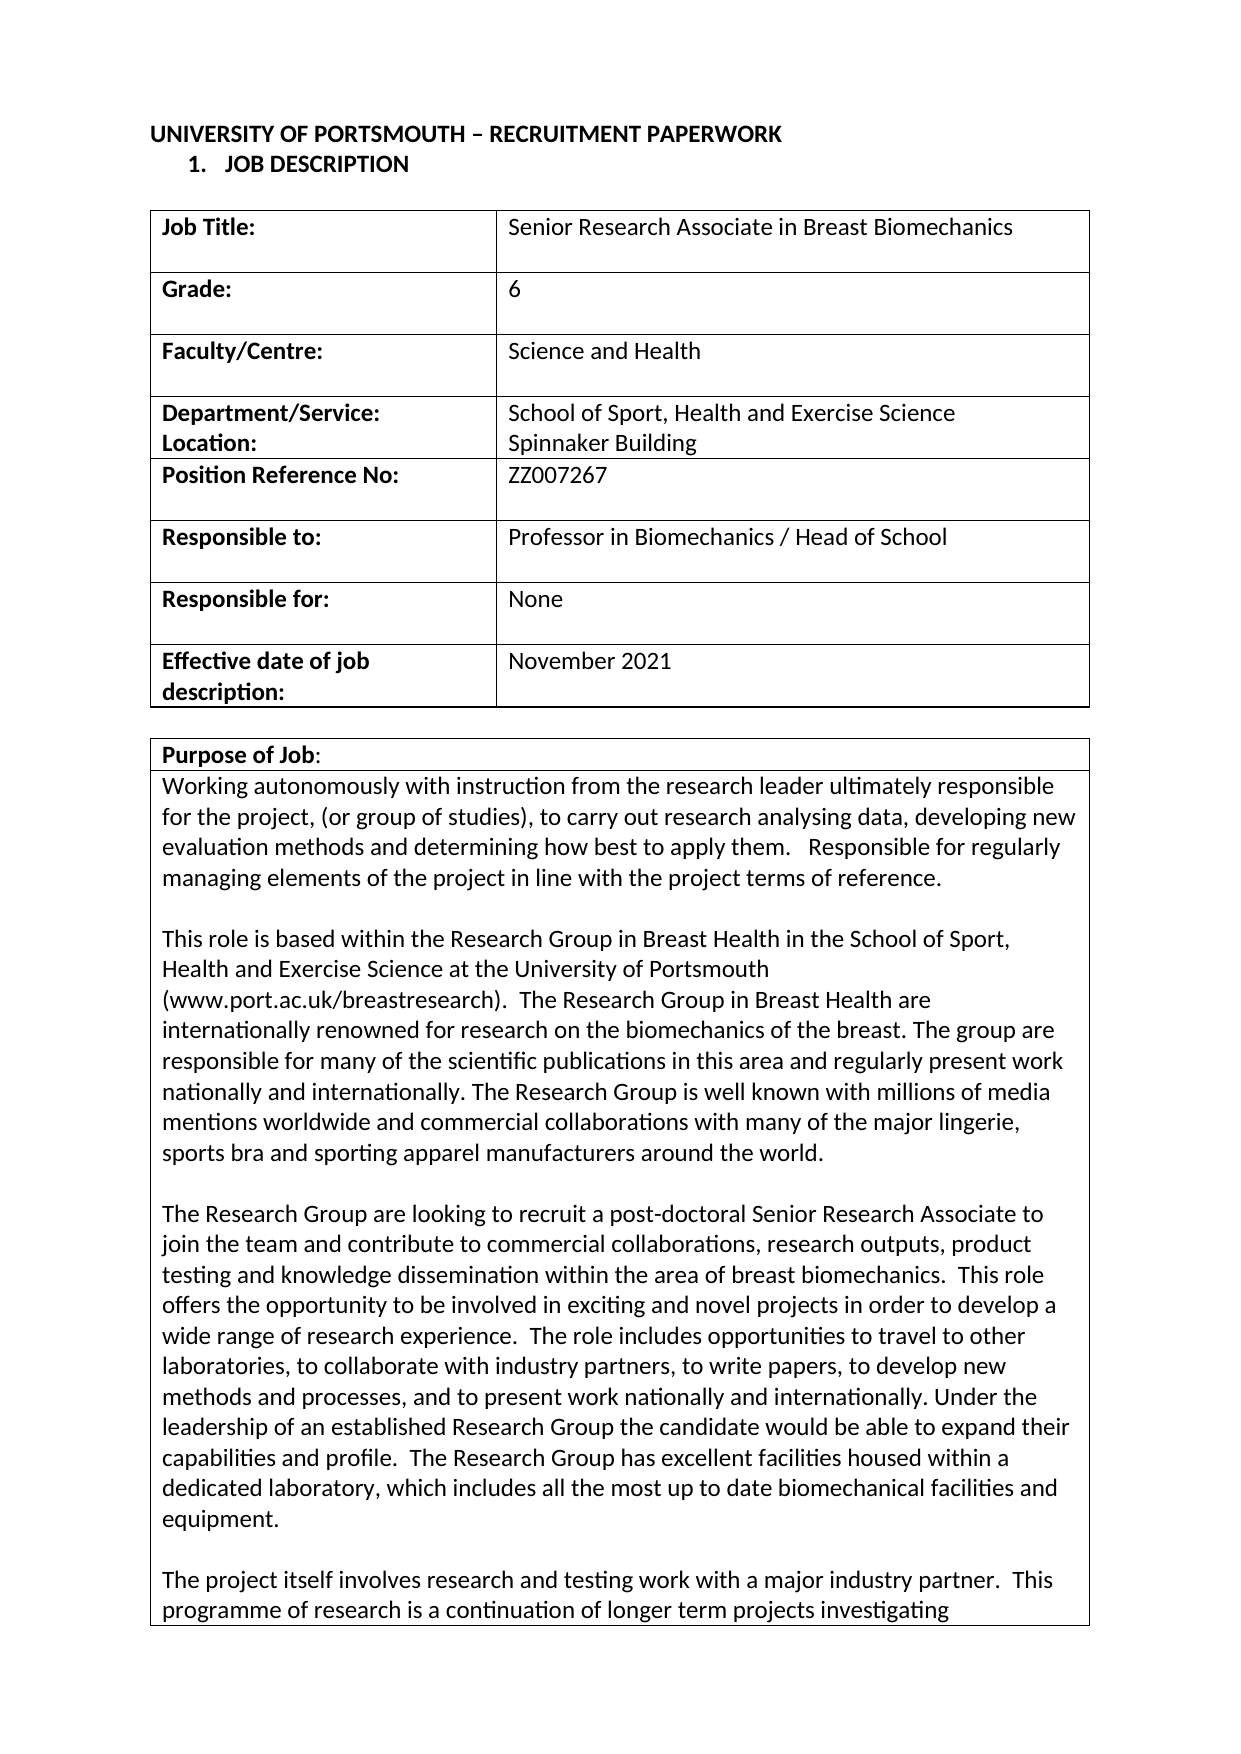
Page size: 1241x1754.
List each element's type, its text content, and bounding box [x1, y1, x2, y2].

table_header Senior Research Associate in Breast Biomechanics [497, 211, 1089, 272]
list JOB DESCRIPTION [187, 149, 1090, 179]
table_cell Responsible to: [151, 521, 496, 582]
table_cell Department/Service: Location: [151, 397, 496, 458]
table_cell Science and Health [497, 335, 1089, 396]
table_cell 6 [497, 273, 1089, 334]
table_cell November 2021 [497, 645, 1089, 706]
table_cell Position Reference No: [151, 459, 496, 520]
table_cell Professor in Biomechanics / Head of School [497, 521, 1089, 582]
table_cell ZZ007267 [497, 459, 1089, 520]
text UNIVERSITY OF PORTSMOUTH – RECRUITMENT PAPERWORK [150, 118, 1090, 149]
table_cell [151, 771, 1089, 1625]
table_cell Grade: [151, 273, 496, 334]
table_cell None [497, 583, 1089, 644]
table_header Purpose of Job: [151, 739, 1089, 769]
table_cell Faculty/Centre: [151, 335, 496, 396]
table_cell School of Sport, Health and Exercise Science Spinnaker Building [497, 397, 1089, 458]
table_header Job Title: [151, 211, 496, 272]
table_cell Effective date of job description: [151, 645, 496, 706]
table_cell Responsible for: [151, 583, 496, 644]
